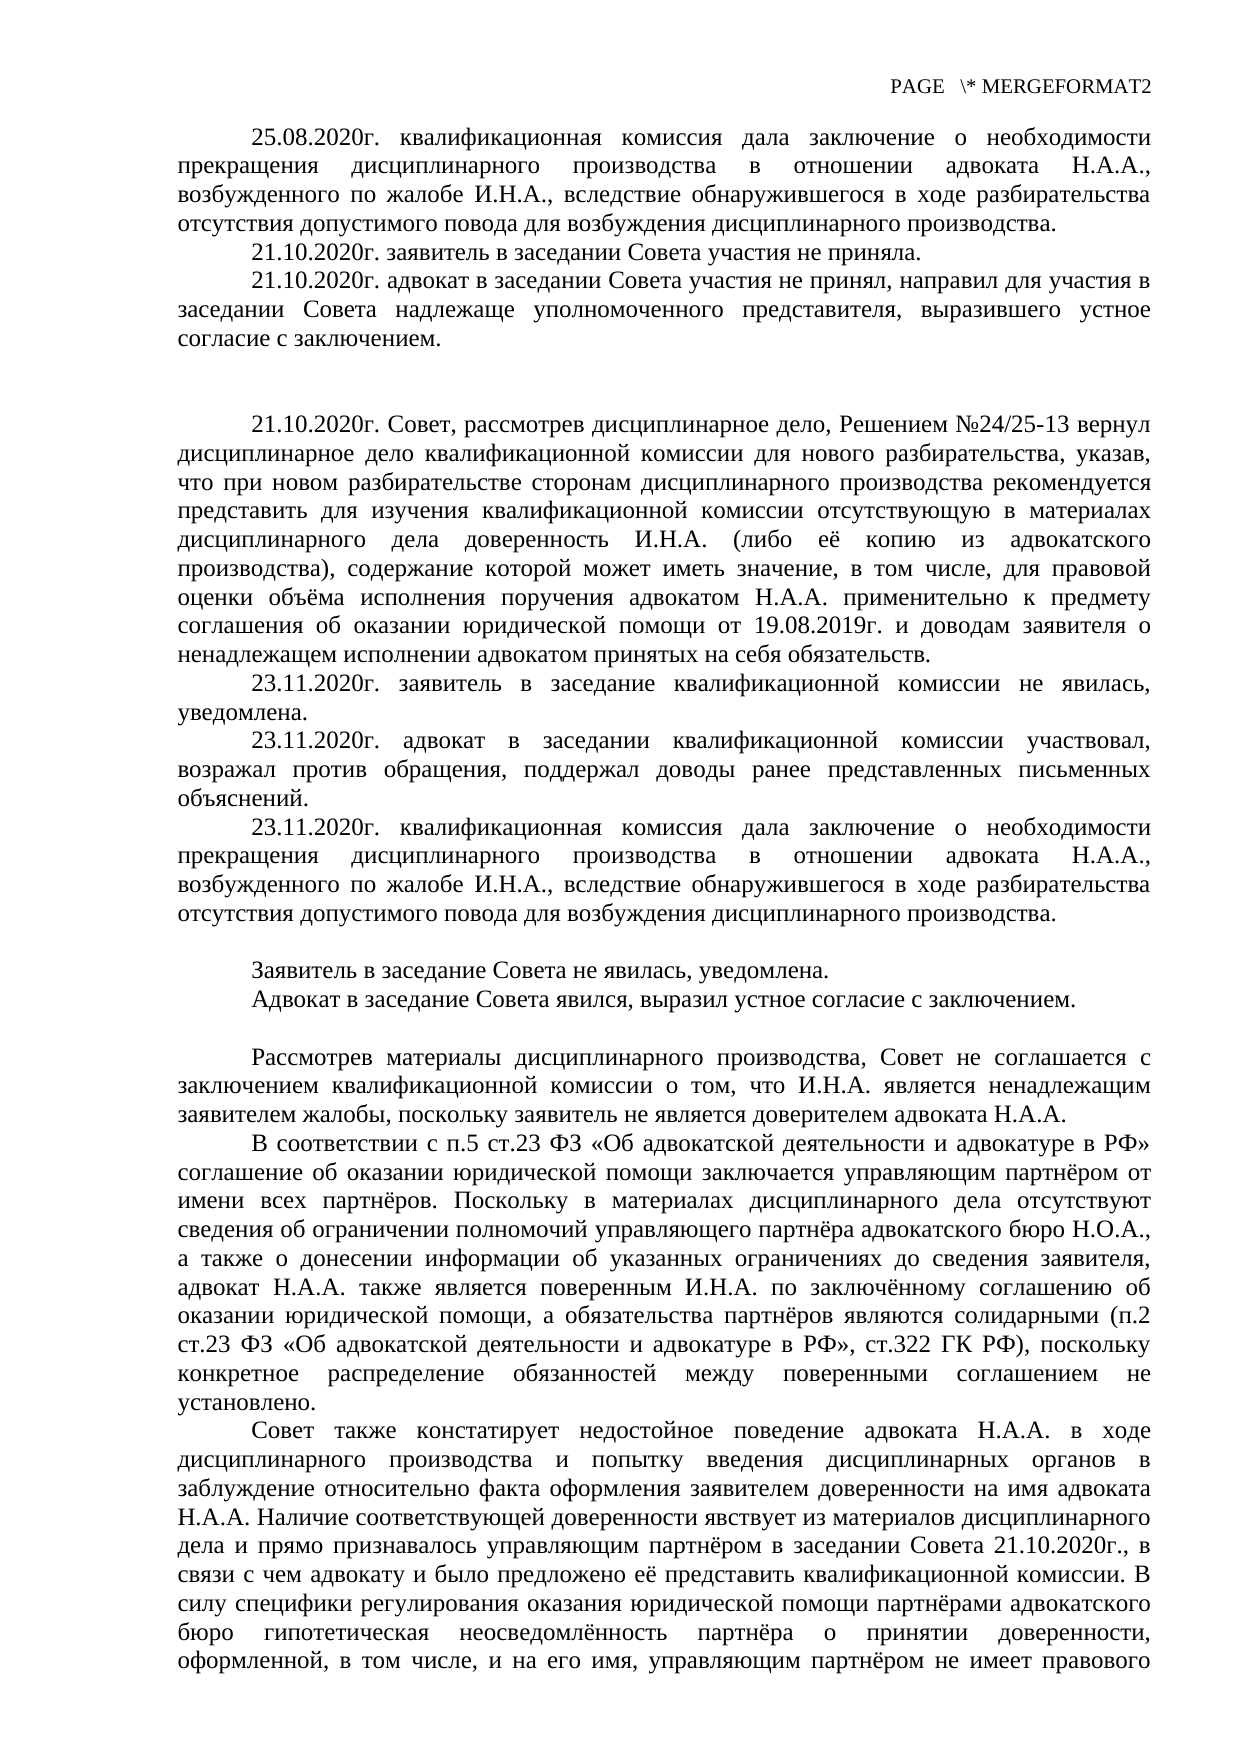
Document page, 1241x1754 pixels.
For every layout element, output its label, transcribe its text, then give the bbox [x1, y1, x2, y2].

text 25.08.2020г. квалификационная комиссия дала заключение о необходимости прекращения дисциплинарного производства в отношении адвоката Н.А.А., возбужденного по жалобе И.Н.А., вследствие обнаружившегося в ходе разбирательства отсутствия допустимого повода для возбуждения дисциплинарного производства. [177, 122, 1152, 237]
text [177, 1416, 1152, 1674]
text 21.10.2020г. заявитель в заседании Совета участия не приняла. [177, 237, 1152, 266]
text Заявитель в заседание Совета не явилась, уведомлена. [177, 956, 1152, 984]
text 23.11.2020г. квалификационная комиссия дала заключение о необходимости прекращения дисциплинарного производства в отношении адвоката Н.А.А., возбужденного по жалобе И.Н.А., вследствие обнаружившегося в ходе разбирательства отсутствия допустимого повода для возбуждения дисциплинарного производства. [177, 812, 1152, 927]
text 23.11.2020г. адвокат в заседании квалификационной комиссии участвовал, возражал против обращения, поддержал доводы ранее представленных письменных объяснений. [177, 726, 1152, 812]
text 21.10.2020г. адвокат в заседании Совета участия не принял, направил для участия в заседании Совета надлежаще уполномоченного представителя, выразившего устное согласие с заключением. [177, 266, 1152, 352]
text Рассмотрев материалы дисциплинарного производства, Совет не соглашается с заключением квалификационной комиссии о том, что И.Н.А. является ненадлежащим заявителем жалобы, поскольку заявитель не является доверителем адвоката Н.А.А. [177, 1042, 1152, 1128]
text Адвокат в заседание Совета явился, выразил устное согласие с заключением. [177, 984, 1152, 1013]
text 21.10.2020г. Совет, рассмотрев дисциплинарное дело, Решением №24/25-13 вернул дисциплинарное дело квалификационной комиссии для нового разбирательства, указав, что при новом разбирательстве сторонам дисциплинарного производства рекомендуется представить для изучения квалификационной комиссии отсутствующую в материалах дисциплинарного дела доверенность И.Н.А. (либо её копию из адвокатского производства), содержание которой может иметь значение, в том числе, для правовой оценки объёма исполнения поручения адвокатом Н.А.А. применительно к предмету соглашения об оказании юридической помощи от 19.08.2019г. и доводам заявителя о ненадлежащем исполнении адвокатом принятых на себя обязательств. [177, 409, 1152, 668]
text 23.11.2020г. заявитель в заседание квалификационной комиссии не явилась, уведомлена. [177, 668, 1152, 726]
text В соответствии с п.5 ст.23 ФЗ «Об адвокатской деятельности и адвокатуре в РФ» соглашение об оказании юридической помощи заключается управляющим партнёром от имени всех партнёров. Поскольку в материалах дисциплинарного дела отсутствуют сведения об ограничении полномочий управляющего партнёра адвокатского бюро Н.О.А., а также о донесении информации об указанных ограничениях до сведения заявителя, адвокат Н.А.А. также является поверенным И.Н.А. по заключённому соглашению об оказании юридической помощи, а обязательства партнёров являются солидарными (п.2 ст.23 ФЗ «Об адвокатской деятельности и адвокатуре в РФ», ст.322 ГК РФ), поскольку конкретное распределение обязанностей между поверенными соглашением не установлено. [177, 1128, 1152, 1416]
